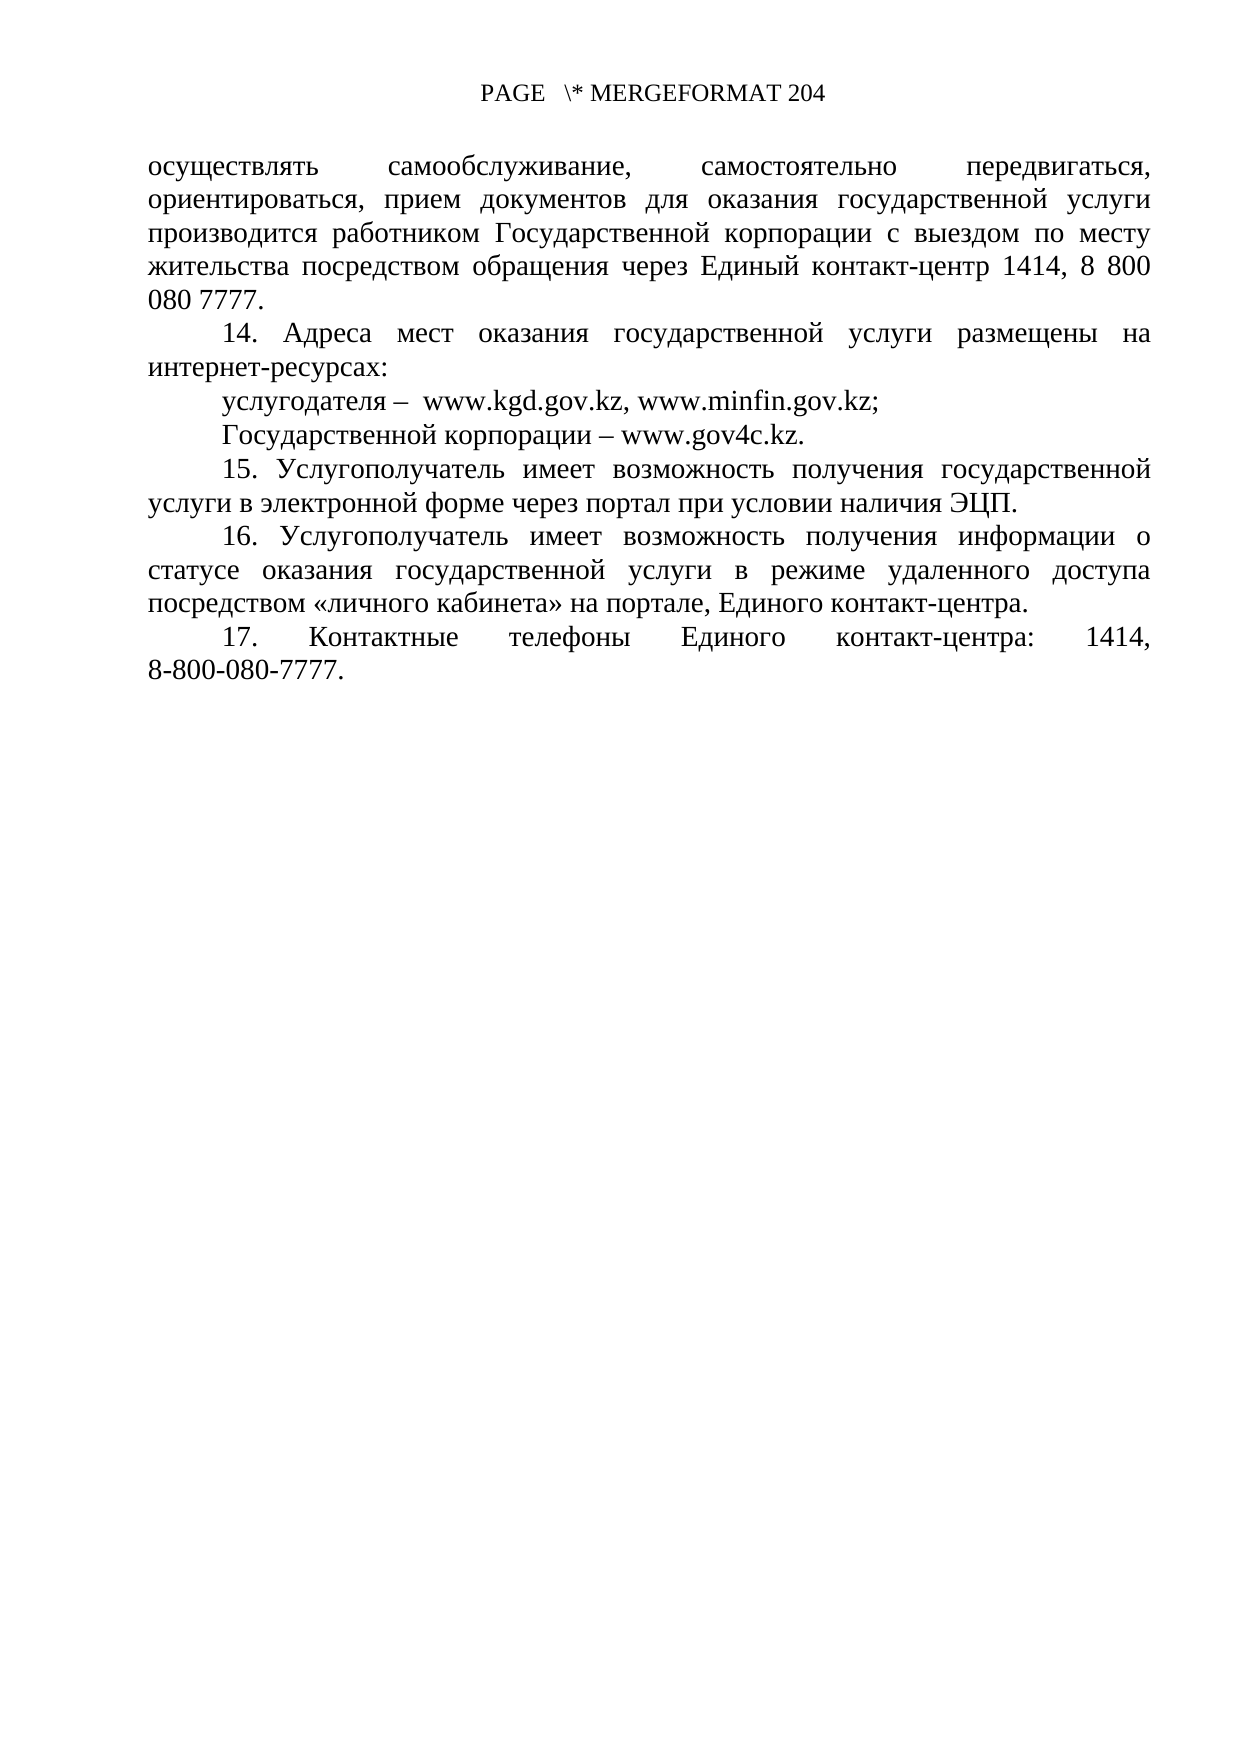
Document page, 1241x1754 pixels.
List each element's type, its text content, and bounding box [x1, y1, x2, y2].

text 16. Услугополучатель имеет возможность получения информации о статусе оказания государственной услуги в режиме удаленного доступа посредством «личного кабинета» на портале, Единого контакт-центра. [148, 518, 1152, 619]
text 15. Услугополучатель имеет возможность получения государственной услуги в электронной форме через портал при условии наличия ЭЦП. [148, 451, 1152, 518]
text Государственной корпорации – www.gov4c.kz. [148, 417, 1152, 451]
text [148, 148, 1152, 315]
text услугодателя – www.kgd.gov.kz, www.minfin.gov.kz; [148, 383, 1152, 417]
text 17. Контактные телефоны Единого контакт-центра: 1414, 8-800-080-7777. [148, 619, 1152, 686]
text 14. Адреса мест оказания государственной услуги размещены на интернет-ресурсах: [148, 315, 1152, 383]
